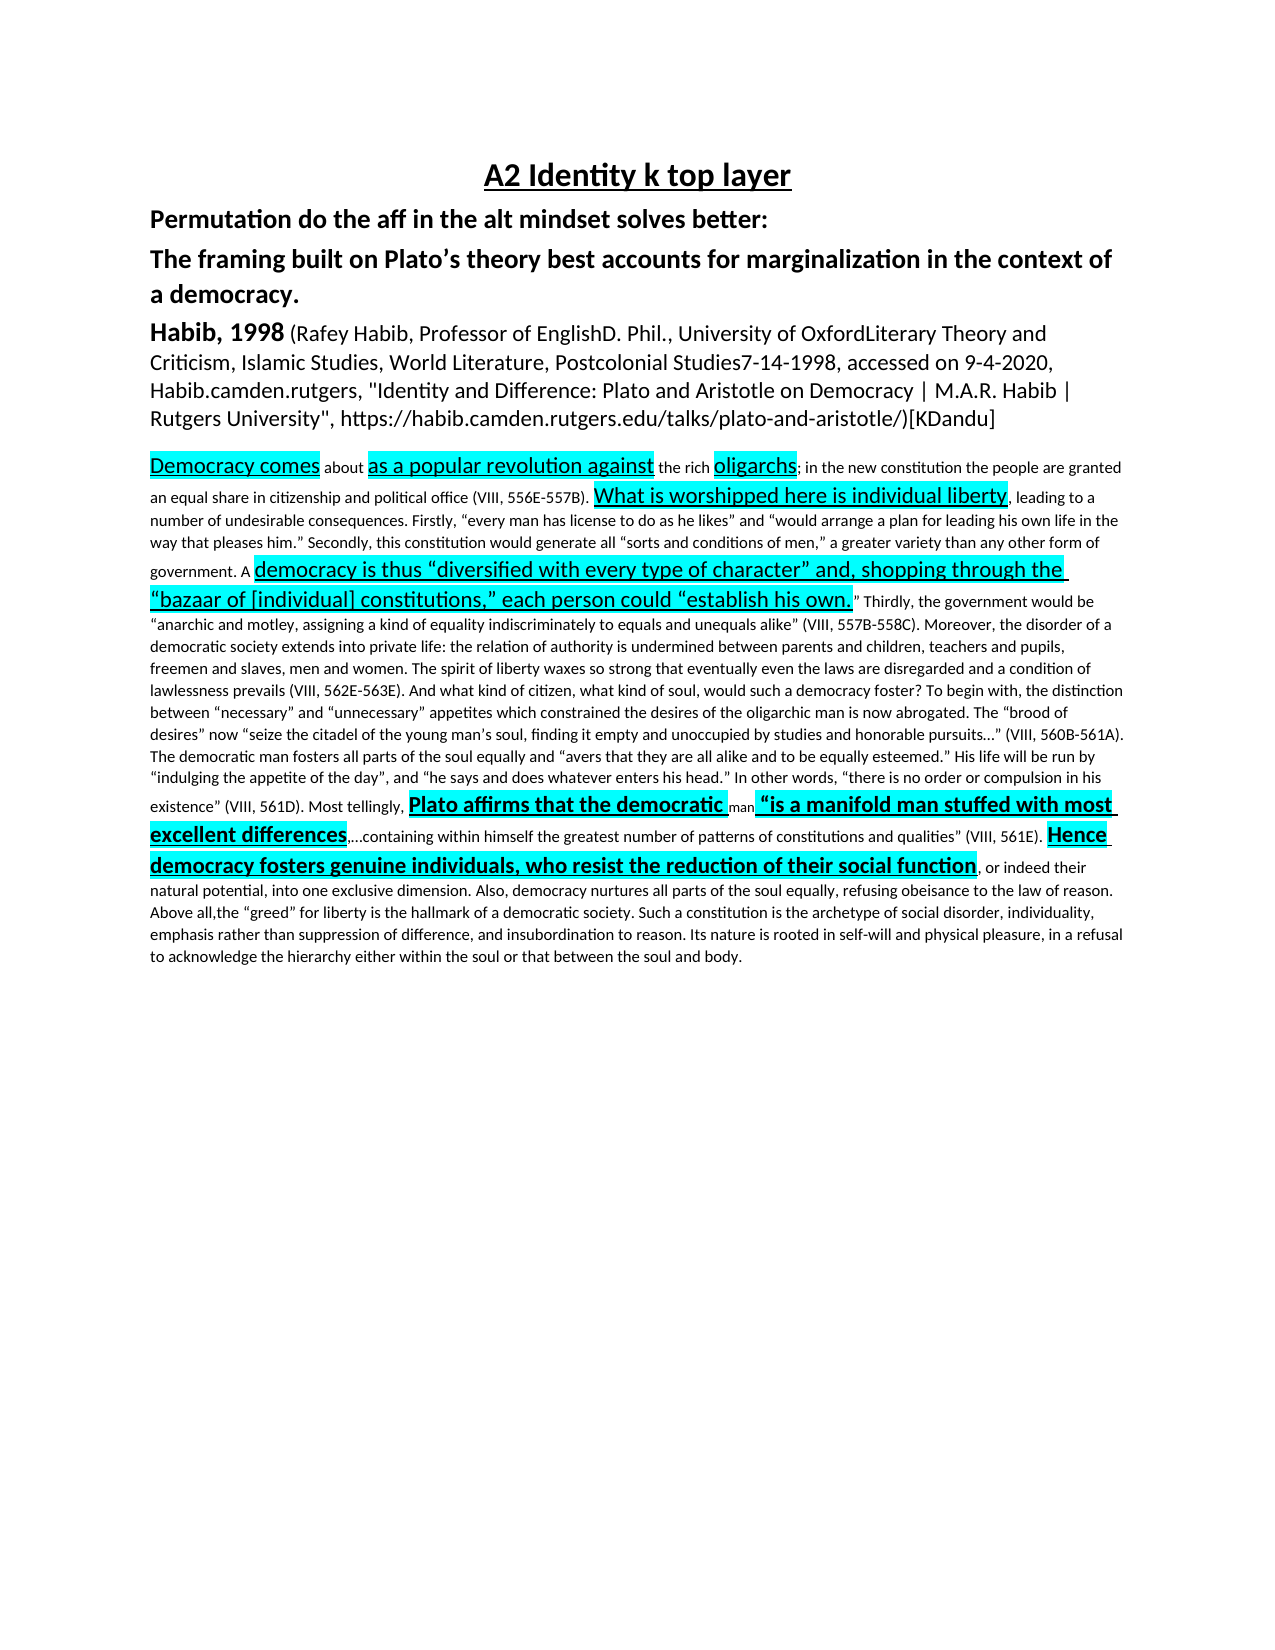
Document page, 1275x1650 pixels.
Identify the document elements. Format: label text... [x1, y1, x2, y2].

text Democracy comes about as a popular revolution against the rich oligarchs; in the new constitution the people are granted an equal share in citizenship and political office (VIII, 556E-557B). What is worshipped here is individual liberty, leading to a number of undesirable consequences. Firstly, “every man has license to do as he likes” and “would arrange a plan for leading his own life in the way that pleases him.” Secondly, this constitution would generate all “sorts and conditions of men,” a greater variety than any other form of government. A democracy is thus “diversified with every type of character” and, shopping through the “bazaar of [individual] constitutions,” each person could “establish his own.” Thirdly, the government would be “anarchic and motley, assigning a kind of equality indiscriminately to equals and unequals alike” (VIII, 557B-558C). Moreover, the disorder of a democratic society extends into private life: the relation of authority is undermined between parents and children, teachers and pupils, freemen and slaves, men and women. The spirit of liberty waxes so strong that eventually even the laws are disregarded and a condition of lawlessness prevails (VIII, 562E-563E). And what kind of citizen, what kind of soul, would such a democracy foster? To begin with, the distinction between “necessary” and “unnecessary” appetites which constrained the desires of the oligarchic man is now abrogated. The “brood of desires” now “seize the citadel of the young man’s soul, finding it empty and unoccupied by studies and honorable pursuits…” (VIII, 560B-561A). The democratic man fosters all parts of the soul equally and “avers that they are all alike and to be equally esteemed.” His life will be run by “indulging the appetite of the day”, and “he says and does whatever enters his head.” In other words, “there is no order or compulsion in his existence” (VIII, 561D). Most tellingly, Plato affirms that the democratic man “is a manifold man stuffed with most excellent differences,…containing within himself the greatest number of patterns of constitutions and qualities” (VIII, 561E). Hence democracy fosters genuine individuals, who resist the reduction of their social function, or indeed their natural potential, into one exclusive dimension. Also, democracy nurtures all parts of the soul equally, refusing obeisance to the law of reason. Above all,the “greed” for liberty is the hallmark of a democratic society. Such a constitution is the archetype of social disorder, individuality, emphasis rather than suppression of difference, and insubordination to reason. Its nature is rooted in self-will and physical pleasure, in a refusal to acknowledge the hierarchy either within the soul or that between the soul and body. [150, 451, 1125, 966]
subtitle The framing built on Plato’s theory best accounts for marginalization in the context of a democracy. [150, 242, 1125, 311]
text Habib, 1998 (Rafey Habib, Professor of EnglishD. Phil., University of OxfordLiterary Theory and Criticism, Islamic Studies, World Literature, Postcolonial Studies7-14-1998, accessed on 9-4-2020, Habib.camden.rutgers, "Identity and Difference: Plato and Aristotle on Democracy | M.A.R. Habib | Rutgers University", https://habib.camden.rutgers.edu/talks/plato-and-aristotle/)[KDandu] [150, 315, 1125, 432]
subtitle A2 Identity k top layer [150, 154, 1125, 195]
subtitle Permutation do the aff in the alt mindset solves better: [150, 202, 1125, 235]
